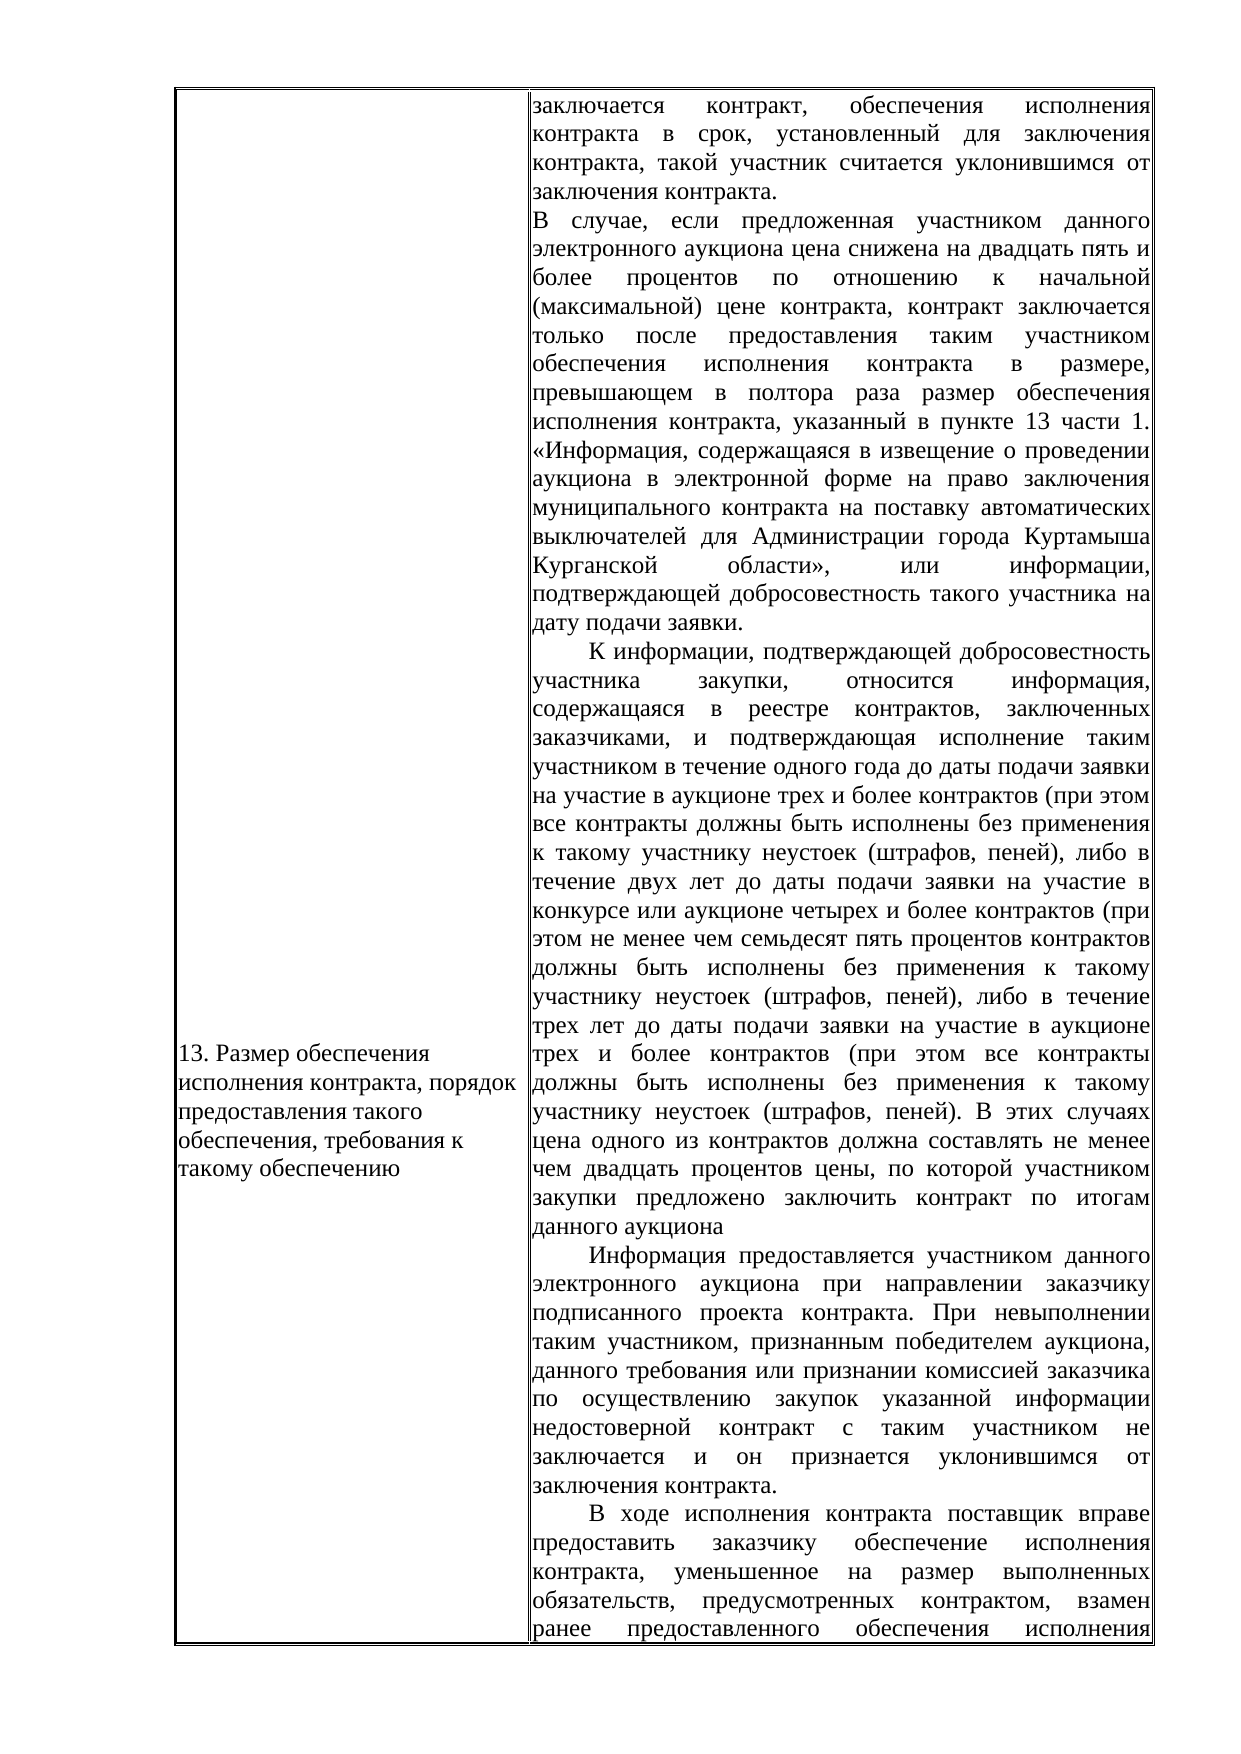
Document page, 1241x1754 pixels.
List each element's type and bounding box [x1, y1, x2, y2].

table_cell [530, 90, 1152, 1642]
table_cell [177, 90, 530, 1642]
